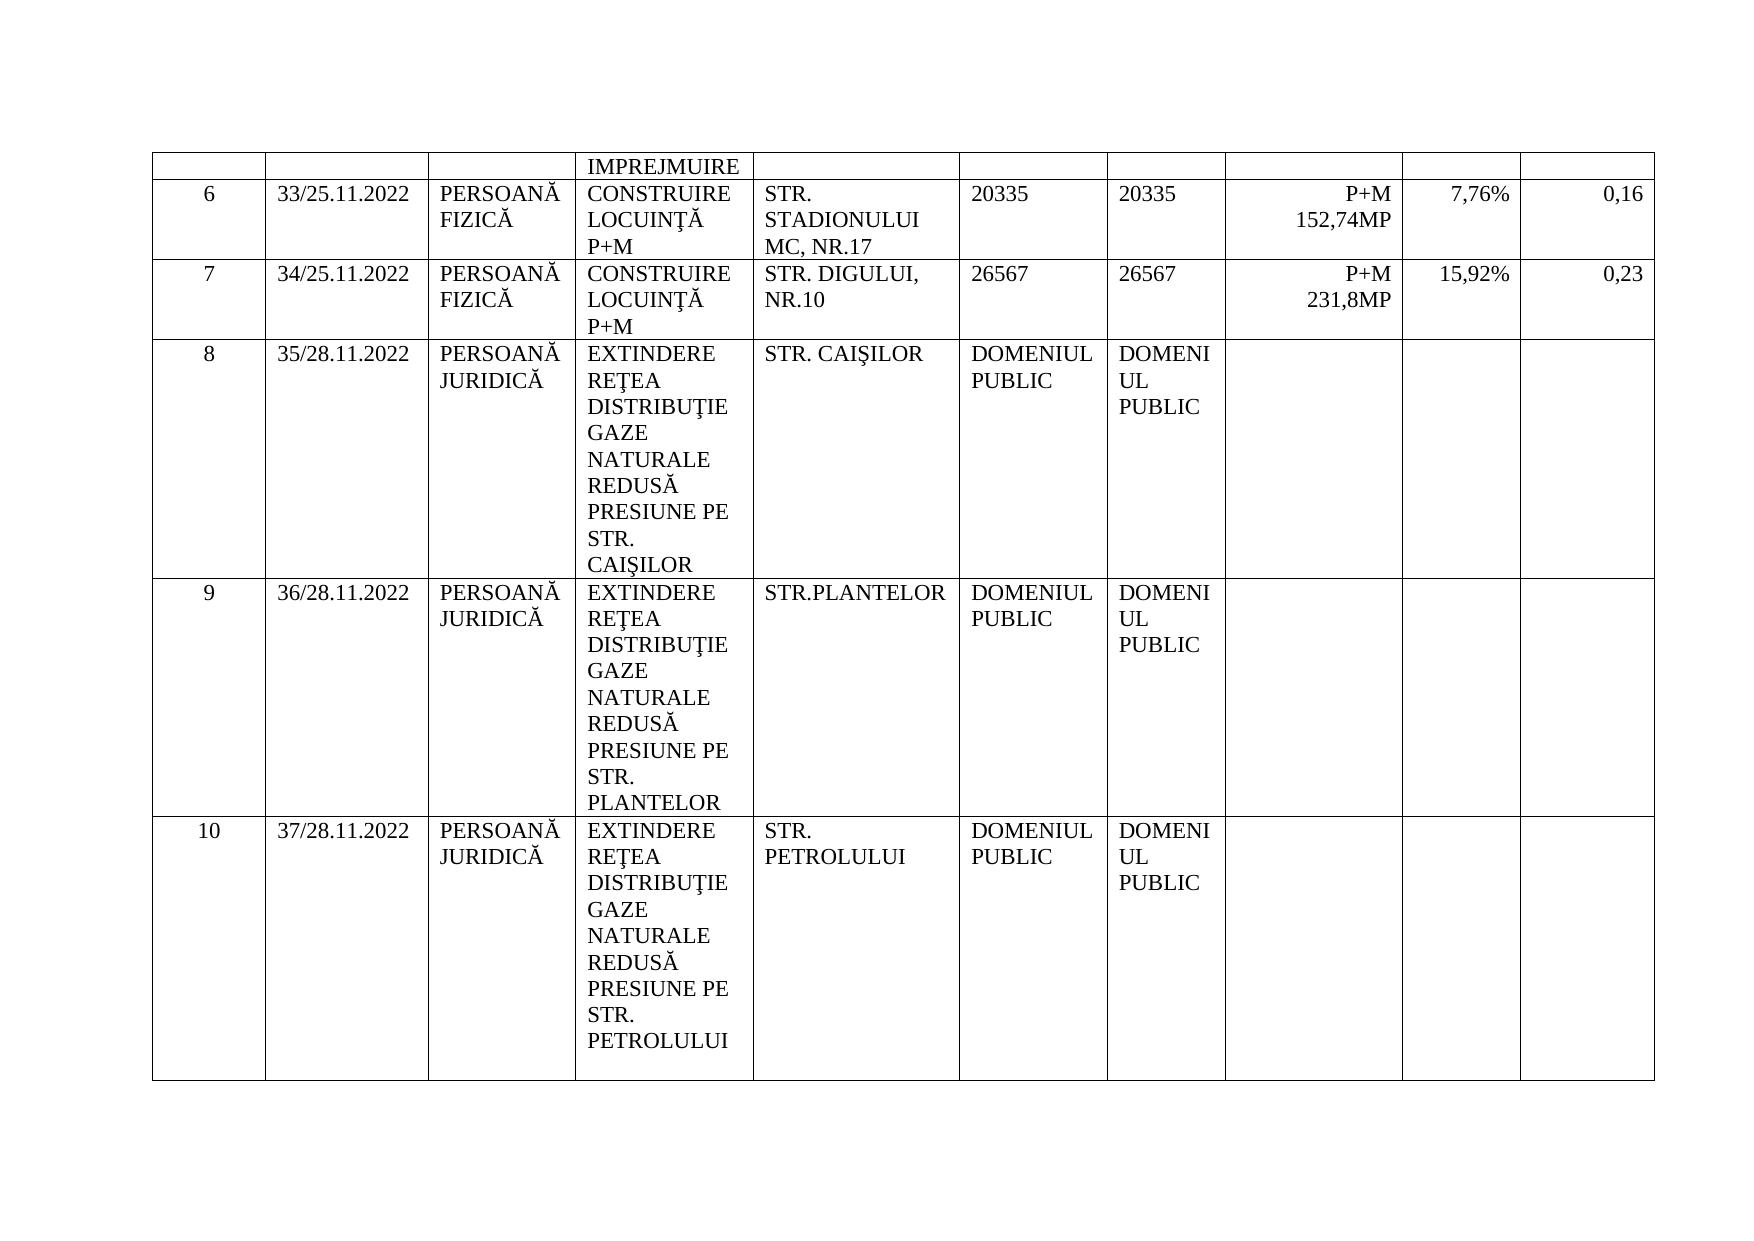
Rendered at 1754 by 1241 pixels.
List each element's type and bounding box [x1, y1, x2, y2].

table_header [148, 148, 1659, 1085]
